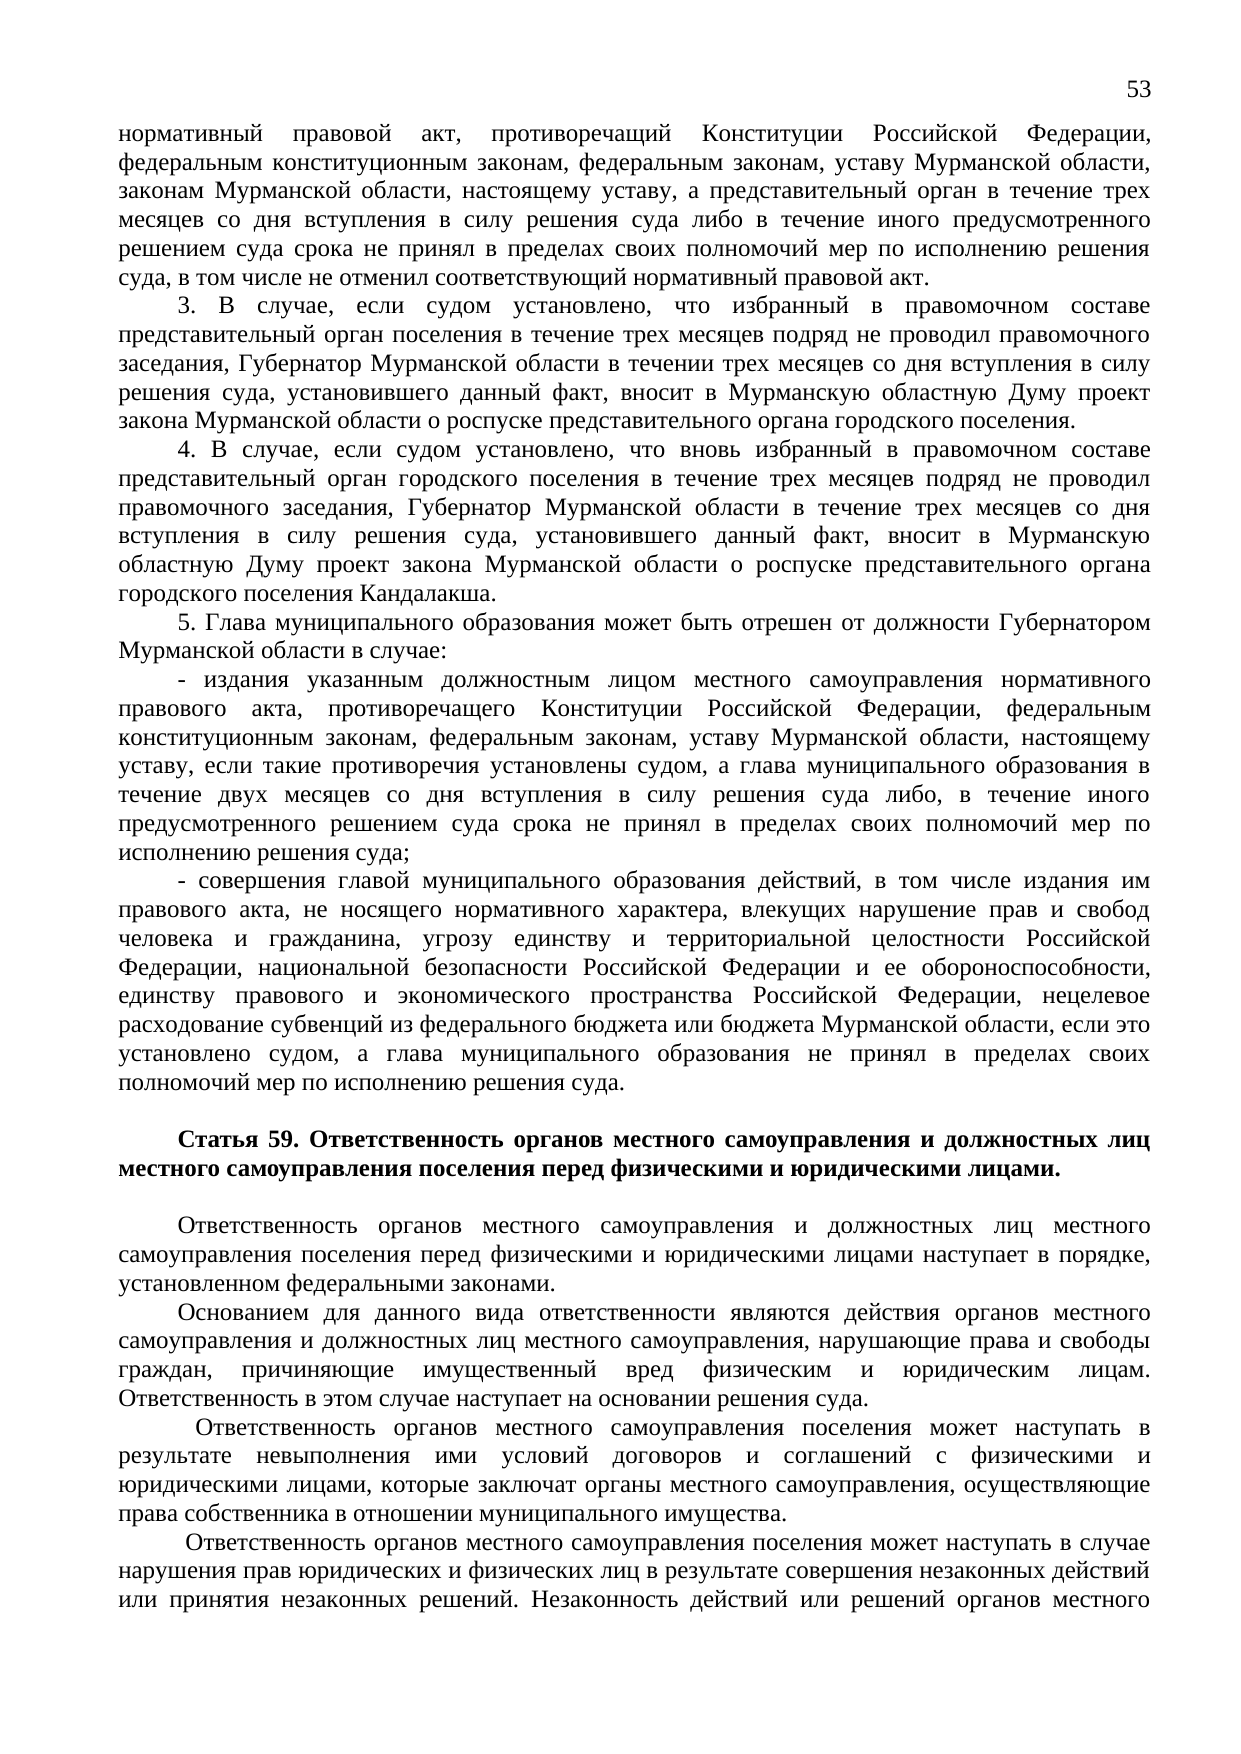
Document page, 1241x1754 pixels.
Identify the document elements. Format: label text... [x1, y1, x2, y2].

text Ответственность органов местного самоуправления и должностных лиц местного самоуправления поселения перед физическими и юридическими лицами наступает в порядке, установленном федеральными законами. [118, 1211, 1152, 1297]
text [118, 1527, 1152, 1613]
text Статья 59. Ответственность органов местного самоуправления и должностных лиц местного самоуправления поселения перед физическими и юридическими лицами. [118, 1124, 1152, 1182]
text 4. В случае, если судом установлено, что вновь избранный в правомочном составе представительный орган городского поселения в течение трех месяцев подряд не проводил правомочного заседания, Губернатор Мурманской области в течение трех месяцев со дня вступления в силу решения суда, установившего данный факт, вносит в Мурманскую областную Думу проект закона Мурманской области о роспуске представительного органа городского поселения Кандалакша. [118, 434, 1152, 607]
text - издания указанным должностным лицом местного самоуправления нормативного правового акта, противоречащего Конституции Российской Федерации, федеральным конституционным законам, федеральным законам, уставу Мурманской области, настоящему уставу, если такие противоречия установлены судом, а глава муниципального образования в течение двух месяцев со дня вступления в силу решения суда либо, в течение иного предусмотренного решением суда срока не принял в пределах своих полномочий мер по исполнению решения суда; [118, 664, 1152, 866]
text 5. Глава муниципального образования может быть отрешен от должности Губернатором Мурманской области в случае: [118, 607, 1152, 664]
text - совершения главой муниципального образования действий, в том числе издания им правового акта, не носящего нормативного характера, влекущих нарушение прав и свобод человека и гражданина, угрозу единству и территориальной целостности Российской Федерации, национальной безопасности Российской Федерации и ее обороноспособности, единству правового и экономического пространства Российской Федерации, нецелевое расходование субвенций из федерального бюджета или бюджета Мурманской области, если это установлено судом, а глава муниципального образования не принял в пределах своих полномочий мер по исполнению решения суда. [118, 866, 1152, 1096]
text 3. В случае, если судом установлено, что избранный в правомочном составе представительный орган поселения в течение трех месяцев подряд не проводил правомочного заседания, Губернатор Мурманской области в течении трех месяцев со дня вступления в силу решения суда, установившего данный факт, вносит в Мурманскую областную Думу проект закона Мурманской области о роспуске представительного органа городского поселения. [118, 291, 1152, 434]
text Ответственность органов местного самоуправления поселения может наступать в результате невыполнения ими условий договоров и соглашений с физическими и юридическими лицами, которые заключат органы местного самоуправления, осуществляющие права собственника в отношении муниципального имущества. [118, 1412, 1152, 1527]
text Основанием для данного вида ответственности являются действия органов местного самоуправления и должностных лиц местного самоуправления, нарушающие права и свободы граждан, причиняющие имущественный вред физическим и юридическим лицам. Ответственность в этом случае наступает на основании решения суда. [118, 1297, 1152, 1412]
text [118, 118, 1152, 291]
